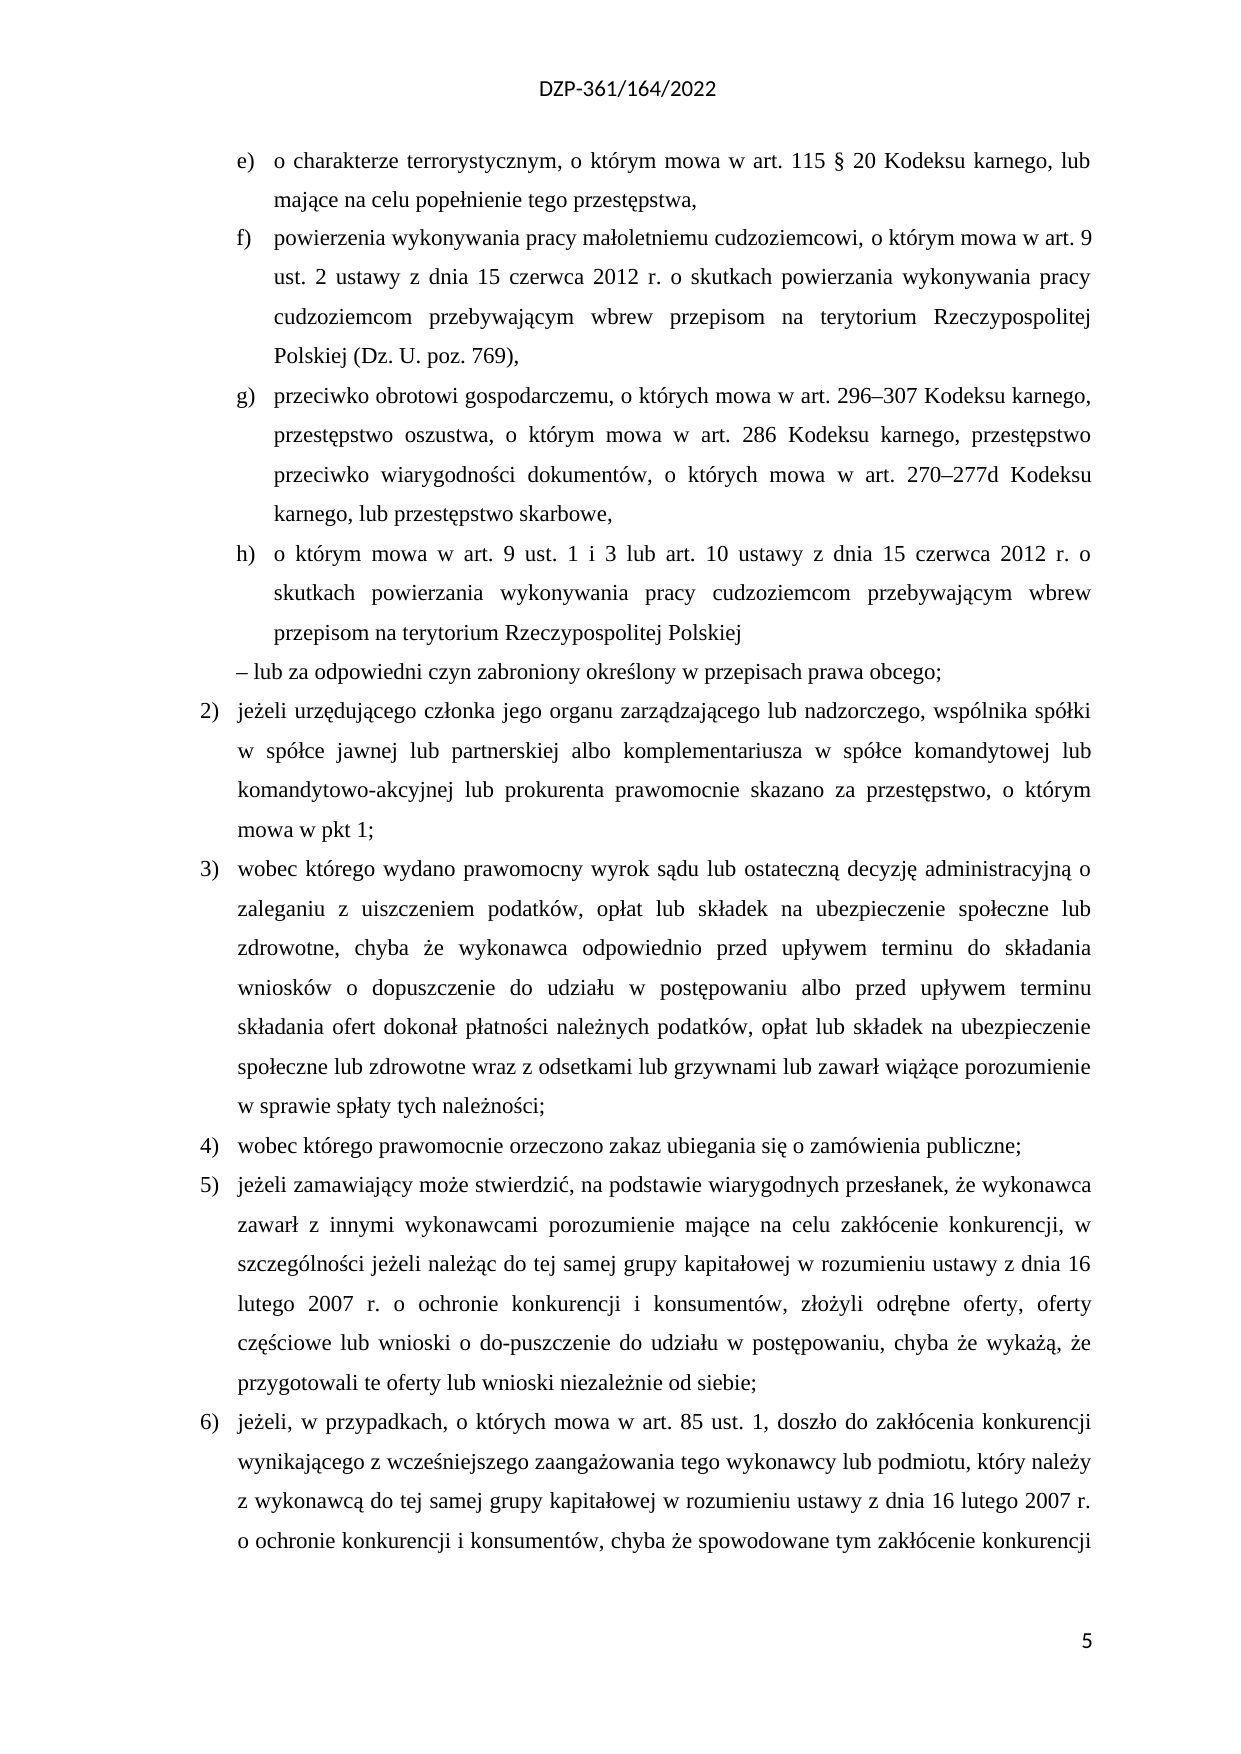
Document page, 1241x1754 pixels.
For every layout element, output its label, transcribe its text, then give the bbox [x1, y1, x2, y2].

list wobec którego wydano prawomocny wyrok sądu lub ostateczną decyzję administracyjną o zaleganiu z uiszczeniem podatków, opłat lub składek na ubezpieczenie społeczne lub zdrowotne, chyba że wykonawca odpowiednio przed upływem terminu do składania wniosków o dopuszczenie do udziału w postępowaniu albo przed upływem terminu składania ofert dokonał płatności należnych podatków, opłat lub składek na ubezpieczenie społeczne lub zdrowotne wraz z odsetkami lub grzywnami lub zawarł wiążące porozumienie w sprawie spłaty tych należności; [200, 856, 1093, 1119]
list o którym mowa w art. 9 ust. 1 i 3 lub art. 10 ustawy z dnia 15 czerwca 2012 r. o skutkach powierzania wykonywania pracy cudzoziemcom przebywającym wbrew przepisom na terytorium Rzeczypospolitej Polskiej [236, 540, 1093, 645]
list powierzenia wykonywania pracy małoletniemu cudzoziemcowi, o którym mowa w art. 9 ust. 2 ustawy z dnia 15 czerwca 2012 r. o skutkach powierzania wykonywania pracy cudzoziemcom przebywającym wbrew przepisom na terytorium Rzeczypospolitej Polskiej (Dz. U. poz. 769), [236, 224, 1093, 369]
list jeżeli zamawiający może stwierdzić, na podstawie wiarygodnych przesłanek, że wykonawca zawarł z innymi wykonawcami porozumienie mające na celu zakłócenie konkurencji, w szczególności jeżeli należąc do tej samej grupy kapitałowej w rozumieniu ustawy z dnia 16 lutego 2007 r. o ochronie konkurencji i konsumentów, złożyli odrębne oferty, oferty częściowe lub wnioski o do-puszczenie do udziału w postępowaniu, chyba że wykażą, że przygotowali te oferty lub wnioski niezależnie od siebie; [200, 1171, 1093, 1395]
list jeżeli urzędującego członka jego organu zarządzającego lub nadzorczego, wspólnika spółki w spółce jawnej lub partnerskiej albo komplementariusza w spółce komandytowej lub komandytowo-akcyjnej lub prokurenta prawomocnie skazano za przestępstwo, o którym mowa w pkt 1; [200, 698, 1093, 842]
list wobec którego prawomocnie orzeczono zakaz ubiegania się o zamówienia publiczne; [200, 1132, 1093, 1158]
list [200, 1408, 1093, 1553]
list o charakterze terrorystycznym, o którym mowa w art. 115 § 20 Kodeksu karnego, lub mające na celu popełnienie tego przestępstwa, [237, 148, 1093, 212]
text – lub za odpowiedni czyn zabroniony określony w przepisach prawa obcego; [199, 658, 1093, 684]
list przeciwko obrotowi gospodarczemu, o których mowa w art. 296–307 Kodeksu karnego, przestępstwo oszustwa, o którym mowa w art. 286 Kodeksu karnego, przestępstwo przeciwko wiarygodności dokumentów, o których mowa w art. 270–277d Kodeksu karnego, lub przestępstwo skarbowe, [236, 382, 1093, 527]
